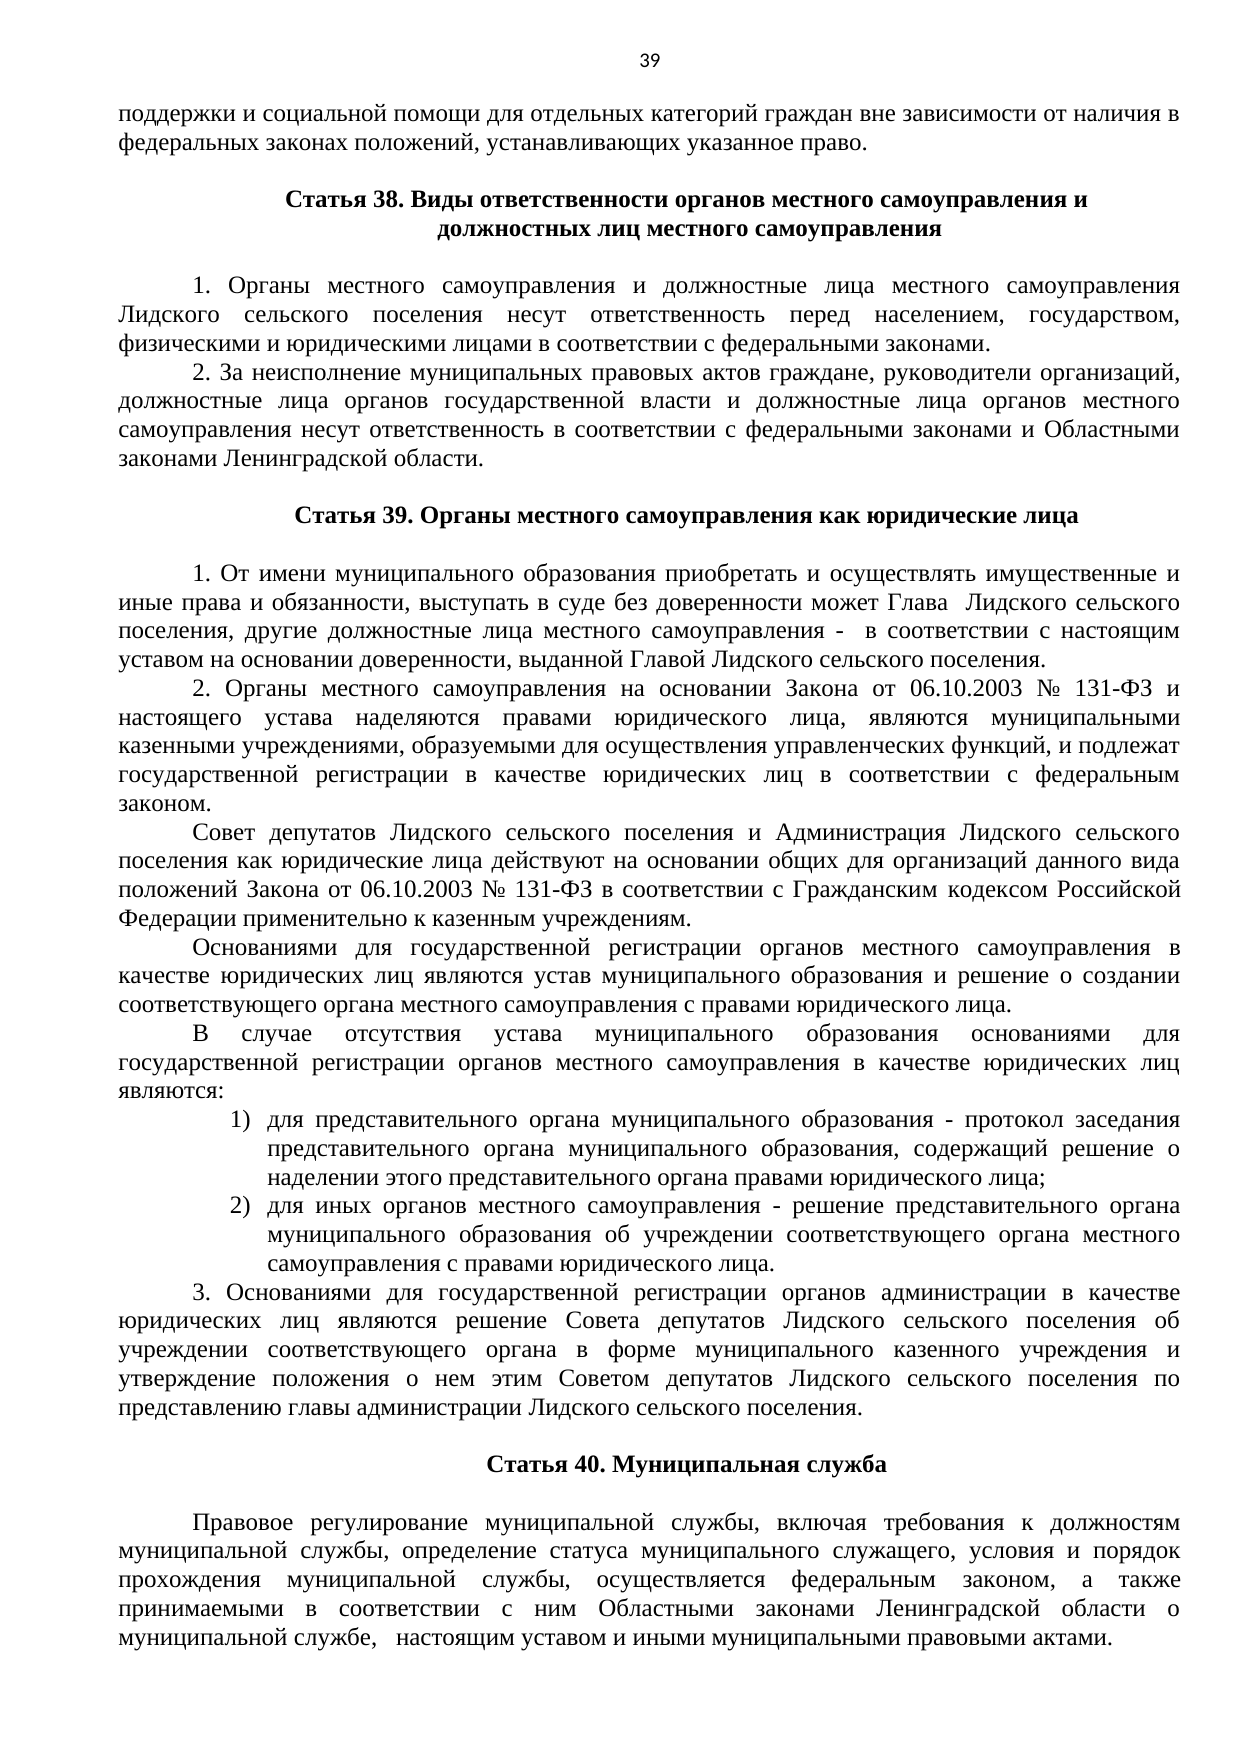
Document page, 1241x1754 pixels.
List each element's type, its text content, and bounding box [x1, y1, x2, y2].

text 1. Органы местного самоуправления и должностные лица местного самоуправления Лидского сельского поселения несут ответственность перед населением, государством, физическими и юридическими лицами в соответствии с федеральными законами. [118, 271, 1181, 357]
text 2. Органы местного самоуправления на основании Закона от 06.10.2003 № 131-ФЗ и настоящего устава наделяются правами юридического лица, являются муниципальными казенными учреждениями, образуемыми для осуществления управленческих функций, и подлежат государственной регистрации в качестве юридических лиц в соответствии с федеральным законом. [118, 673, 1181, 817]
text должностных лиц местного самоуправления [118, 213, 1181, 242]
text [118, 98, 1181, 156]
text Статья 39. Органы местного самоуправления как юридические лица [118, 501, 1181, 529]
text В случае отсутствия устава муниципального образования основаниями для государственной регистрации органов местного самоуправления в качестве юридических лиц являются: [118, 1018, 1181, 1104]
text 1. От имени муниципального образования приобретать и осуществлять имущественные и иные права и обязанности, выступать в суде без доверенности может Глава Лидского сельского поселения, другие должностные лица местного самоуправления - в соответствии с настоящим уставом на основании доверенности, выданной Главой Лидского сельского поселения. [118, 558, 1181, 673]
text Статья 40. Муниципальная служба [118, 1449, 1181, 1478]
text 3. Основаниями для государственной регистрации органов администрации в качестве юридических лиц являются решение Совета депутатов Лидского сельского поселения об учреждении соответствующего органа в форме муниципального казенного учреждения и утверждение положения о нем этим Советом депутатов Лидского сельского поселения по представлению главы администрации Лидского сельского поселения. [118, 1277, 1181, 1421]
text Правовое регулирование муниципальной службы, включая требования к должностям муниципальной службы, определение статуса муниципального служащего, условия и порядок прохождения муниципальной службы, осуществляется федеральным законом, а также принимаемыми в соответствии с ним Областными законами Ленинградской области о муниципальной службе, настоящим уставом и иными муниципальными правовыми актами. [118, 1507, 1181, 1651]
text 2. За неисполнение муниципальных правовых актов граждане, руководители организаций, должностные лица органов государственной власти и должностные лица органов местного самоуправления несут ответственность в соответствии с федеральными законами и Областными законами Ленинградской области. [118, 357, 1181, 472]
list для иных органов местного самоуправления - решение представительного органа муниципального образования об учреждении соответствующего органа местного самоуправления с правами юридического лица. [229, 1191, 1181, 1277]
list для представительного органа муниципального образования - протокол заседания представительного органа муниципального образования, содержащий решение о наделении этого представительного органа правами юридического лица; [229, 1104, 1181, 1191]
text Совет депутатов Лидского сельского поселения и Администрация Лидского сельского поселения как юридические лица действуют на основании общих для организаций данного вида положений Закона от 06.10.2003 № 131-ФЗ в соответствии с Гражданским кодексом Российской Федерации применительно к казенным учреждениям. [118, 817, 1181, 932]
text Основаниями для государственной регистрации органов местного самоуправления в качестве юридических лиц являются устав муниципального образования и решение о создании соответствующего органа местного самоуправления с правами юридического лица. [118, 932, 1181, 1018]
text Статья 38. Виды ответственности органов местного самоуправления и [118, 184, 1181, 213]
